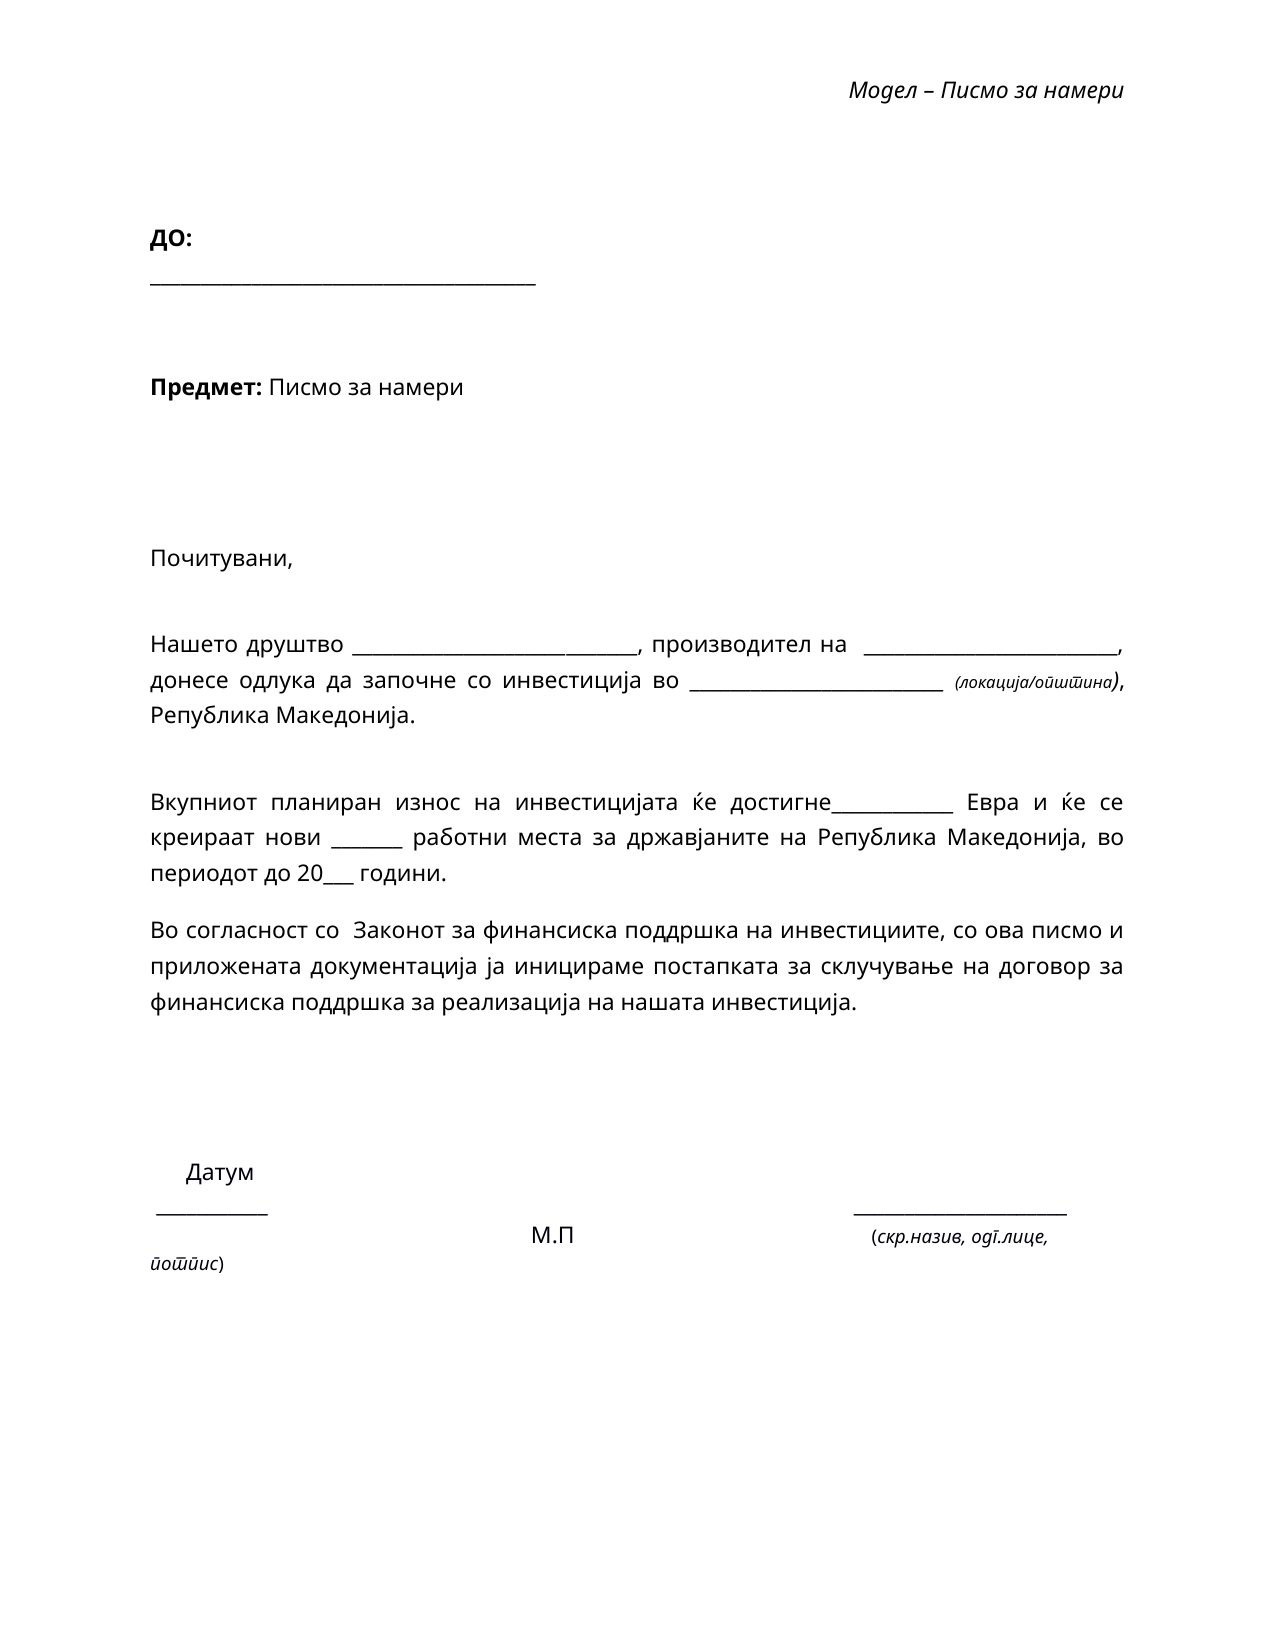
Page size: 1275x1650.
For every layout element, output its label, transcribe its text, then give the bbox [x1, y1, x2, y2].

text Вкупниот планиран износ на инвестицијата ќе достигне____________ Евра и ќе се креираат нови _______ работни места за државјаните на Република Македонија, во периодот до 20___ години. [150, 785, 1125, 888]
text Нашето друштво ____________________________, производител на _________________________, донесе одлука да започне со инвестиција во _________________________ (локација/општина), Република Македонија. [150, 628, 1125, 731]
text ДО: [150, 222, 1125, 253]
text ___________ _____________________ [150, 1187, 1125, 1219]
text Датум [150, 1156, 1125, 1187]
text ______________________________________ [150, 258, 1125, 289]
text Во согласност со Законот за финансиска поддршка на инвестициите, со ова писмо и приложената документација ја иницираме постапката за склучување на договор за финансиска поддршка за реализација на нашата инвестиција. [150, 914, 1125, 1017]
text Предмет: Писмо за намери [150, 371, 1125, 403]
text М.П (скр.назив, одг.лице, потпис) [150, 1219, 1125, 1276]
text Почитувани, [150, 542, 1125, 573]
